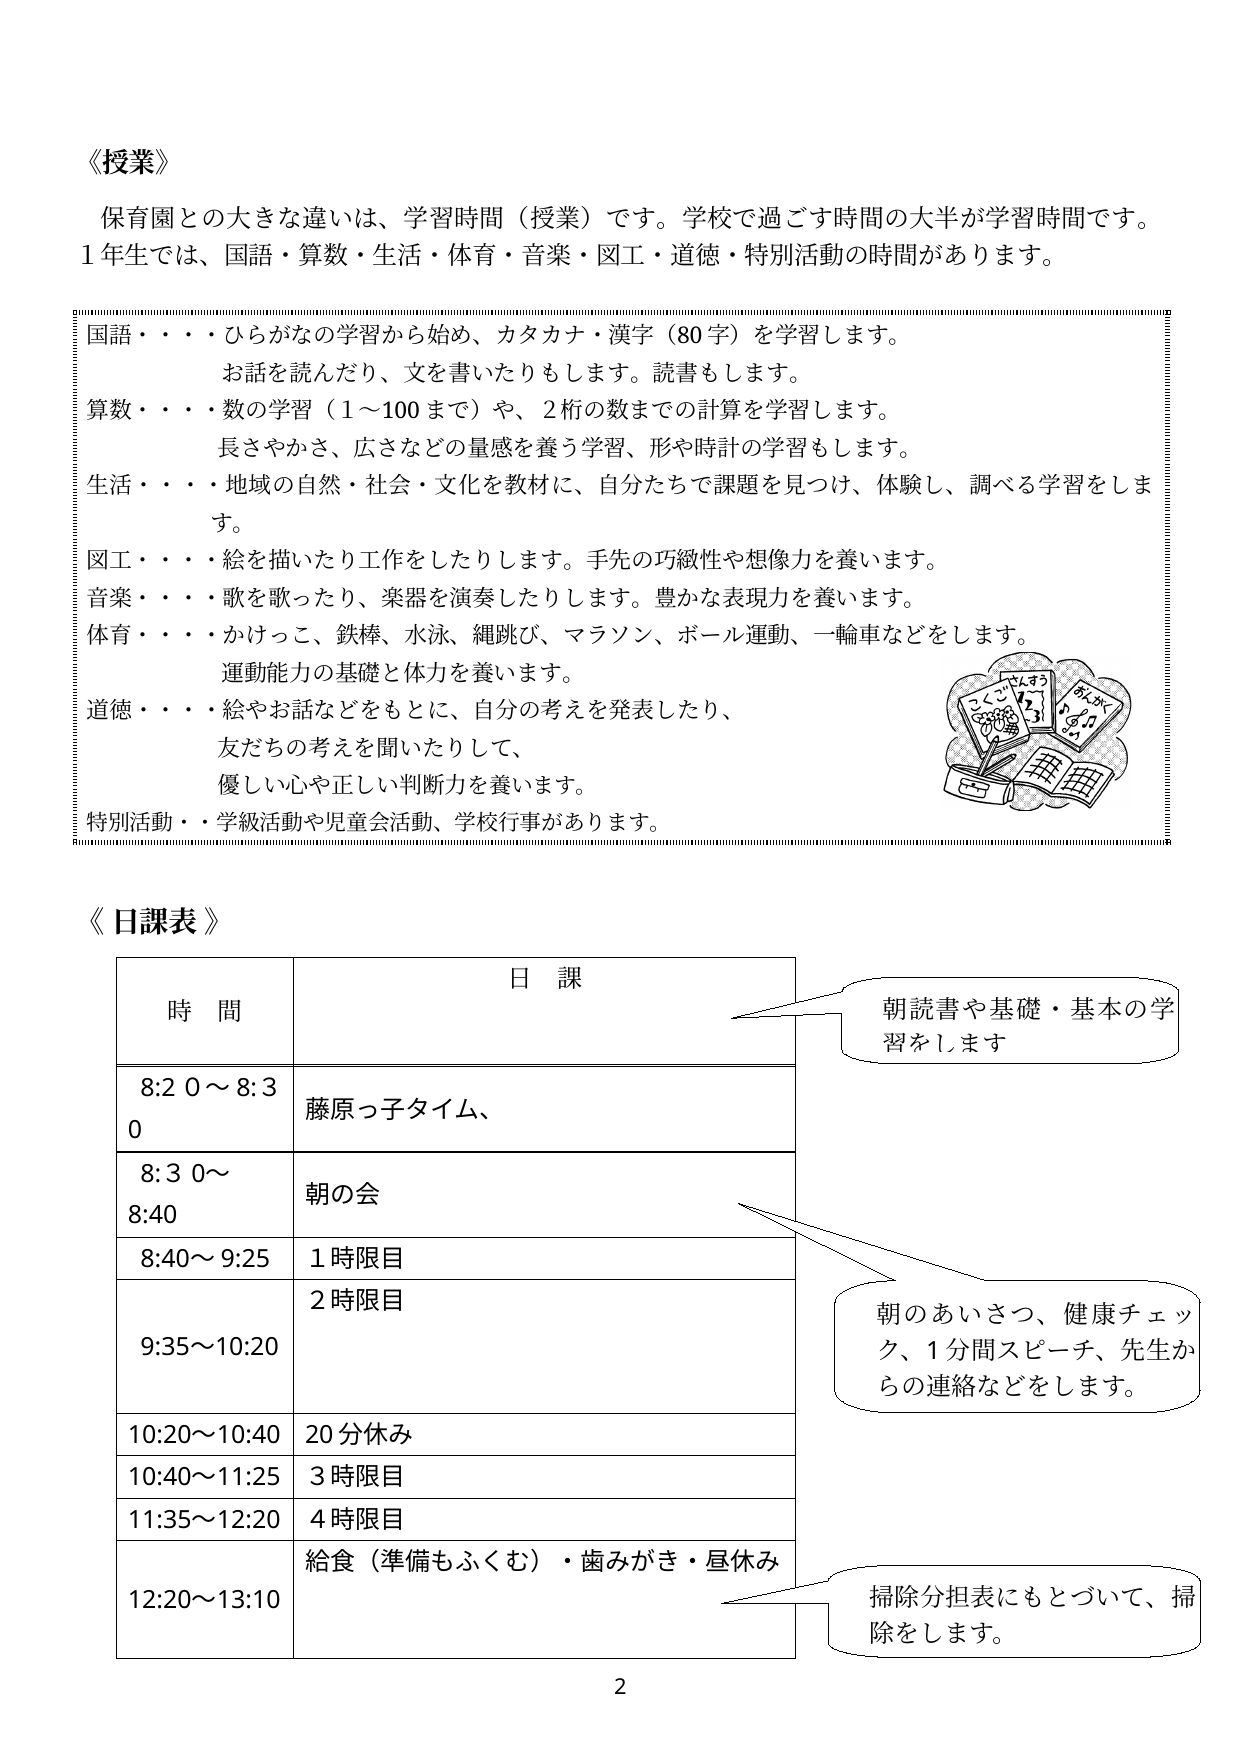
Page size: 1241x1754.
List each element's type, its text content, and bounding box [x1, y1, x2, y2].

table_header 国語・・・・ひらがなの学習から始め、カタカナ・漢字（80字）を学習します。 お話を読んだり、文を書いたりもします。読書もします。 算数・・・・数の学習（１～100まで）や、２桁の数までの計算を学習します。 長さやかさ、広さなどの量感を養う学習、形や時計の学習もします。 生活・・・・地域の自然・社会・文化を教材に、自分たちで課題を見つけ、体験し、調べる学習をします。 図工・・・・絵を描いたり工作をしたりします。手先の巧緻性や想像力を養います。 音楽・・・・歌を歌ったり、楽器を演奏したりします。豊かな表現力を養います。 体育・・・・かけっこ、鉄棒、水泳、縄跳び、マラソン、ボール運動、一輪車などをします。 運動能力の基礎と体力を養います。 道徳・・・・絵やお話などをもとに、自分の考えを発表したり、 友だちの考えを聞いたりして、 優しい心や正しい判断力を養います。 特別活動・・学級活動や児童会活動、学校行事があります。 [75, 310, 1168, 840]
text 《 日課表 》 [75, 882, 1165, 957]
table_cell ２時限目 [294, 1280, 795, 1413]
table_cell ４時限目 [294, 1499, 795, 1540]
table_cell 20分休み [294, 1414, 795, 1455]
table_cell 藤原っ子タイム、 [294, 1067, 795, 1151]
table_cell 9:35～10:20 [117, 1280, 293, 1413]
table_cell 10:20～10:40 [117, 1414, 293, 1455]
table_cell ３時限目 [294, 1456, 795, 1497]
table_cell 11:35～12:20 [117, 1499, 293, 1540]
table_cell １時限目 [294, 1238, 795, 1279]
table_header 時 間 [117, 958, 293, 1064]
table_cell 給食（準備もふくむ）・歯みがき・昼休み [294, 1541, 795, 1657]
table_cell 8:３0～ 8:40 [117, 1153, 293, 1237]
text 《授業》 [75, 123, 1165, 198]
text 保育園との大きな違いは、学習時間（授業）です。学校で過ごす時間の大半が学習時間です。１年生では、国語・算数・生活・体育・音楽・図工・道徳・特別活動の時間があります。 [75, 198, 1165, 273]
table_cell 朝の会 [294, 1153, 795, 1237]
table_cell 12:20～13:10 [117, 1541, 293, 1657]
table_cell 8:40～ 9:25 [117, 1238, 293, 1279]
table_header 日 課 [294, 958, 795, 1064]
table_cell 10:40～11:25 [117, 1456, 293, 1497]
table_cell 8:2０～ 8:３0 [117, 1067, 293, 1151]
